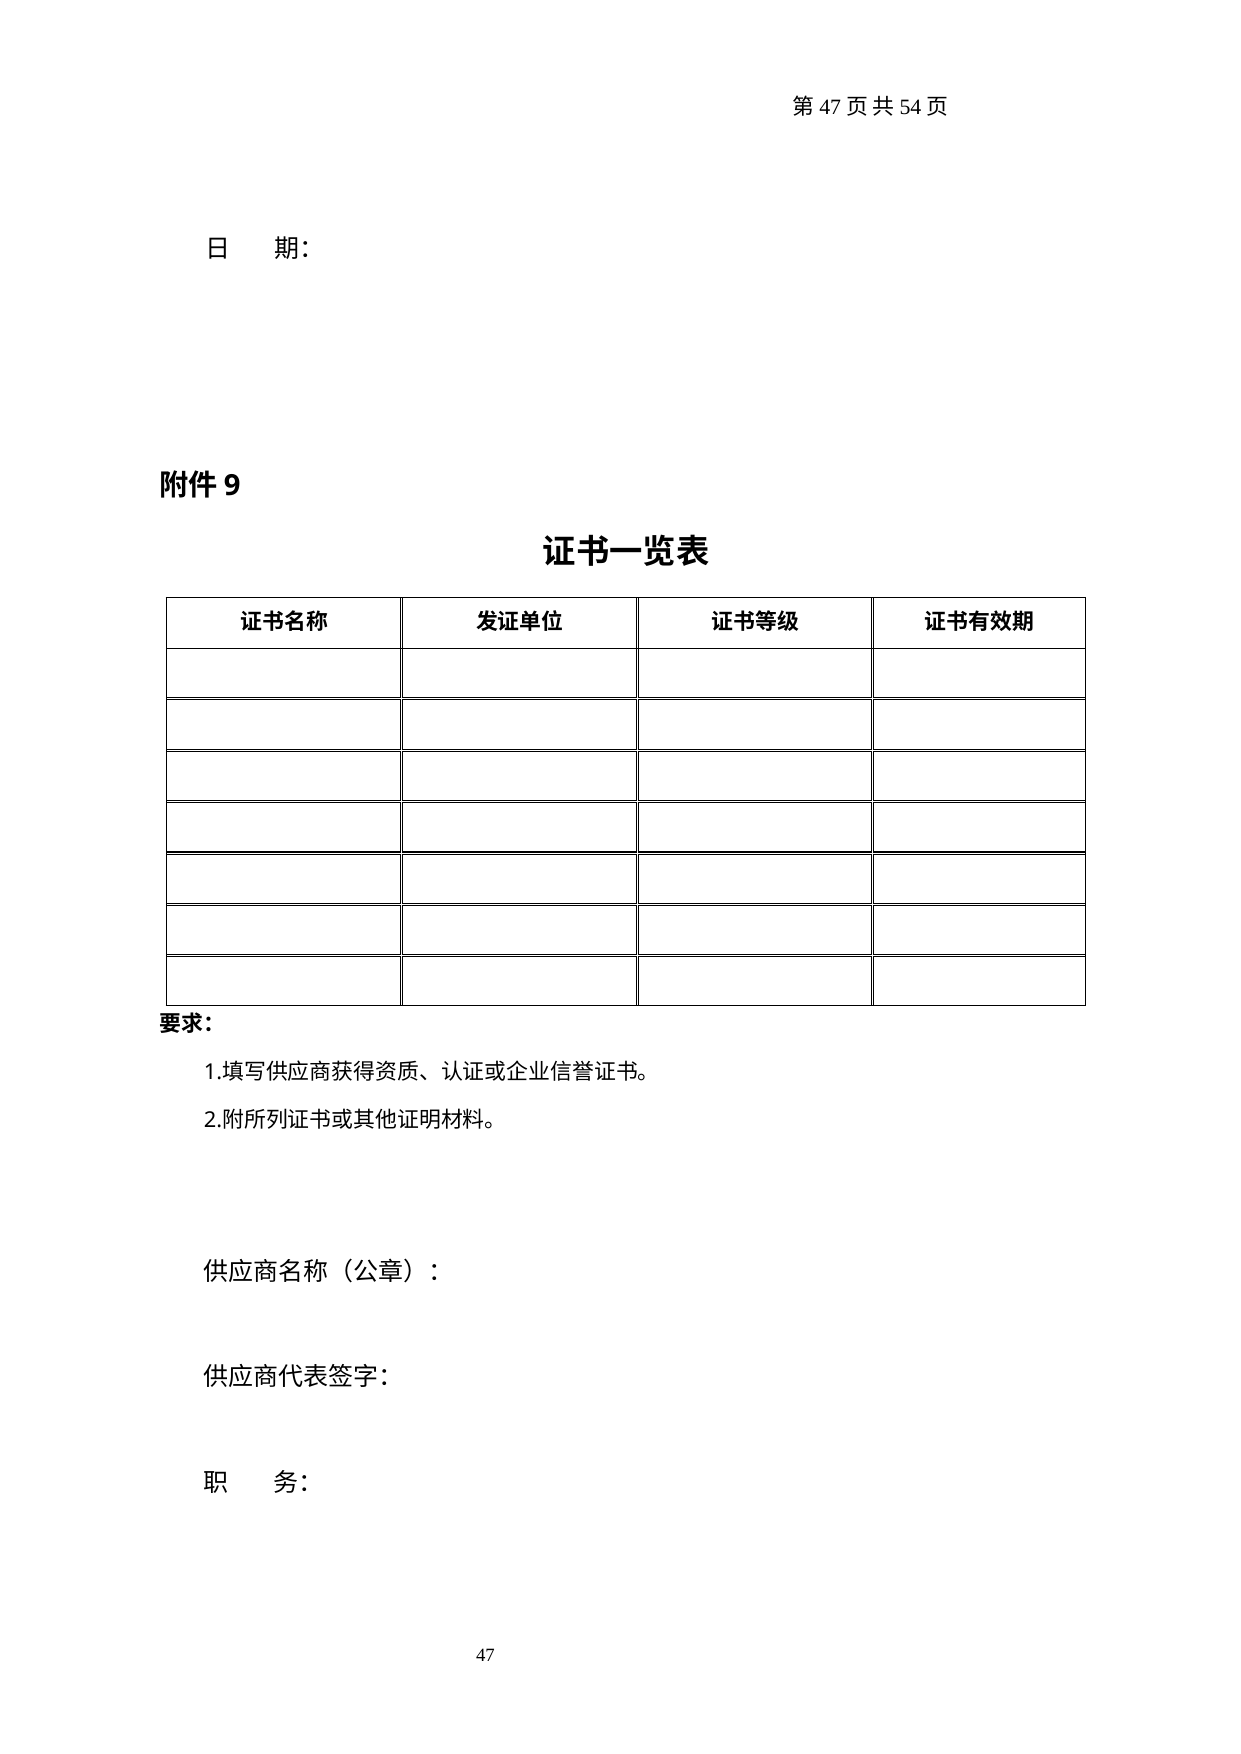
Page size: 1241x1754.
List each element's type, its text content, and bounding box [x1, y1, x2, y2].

table_cell [167, 752, 400, 800]
text 职 务： [159, 1462, 1092, 1498]
table_cell [874, 700, 1085, 749]
table_header 证书等级 [639, 598, 871, 648]
text 供应商代表签字： [159, 1357, 1092, 1393]
table_cell [167, 649, 400, 697]
table_cell [874, 957, 1085, 1005]
table_cell [639, 957, 871, 1005]
table_cell [167, 855, 400, 903]
table_header 证书有效期 [874, 598, 1085, 648]
table_cell [639, 752, 871, 800]
table_cell [874, 855, 1085, 903]
table_header 发证单位 [403, 598, 636, 648]
table_cell [403, 700, 636, 749]
table_cell [167, 906, 400, 954]
table_cell [874, 803, 1085, 851]
table_cell [874, 906, 1085, 954]
table_cell [639, 803, 871, 851]
table_cell [167, 700, 400, 749]
table_cell [639, 700, 871, 749]
table_cell [403, 906, 636, 954]
table_cell [403, 957, 636, 1005]
table_cell [403, 855, 636, 903]
table_cell [403, 752, 636, 800]
table_cell [403, 649, 636, 697]
table_cell [639, 906, 871, 954]
text 证书一览表 [159, 524, 1092, 573]
text 1.填写供应商获得资质、认证或企业信誉证书。 [159, 1054, 1092, 1086]
table_cell [639, 855, 871, 903]
table_header 证书名称 [167, 598, 400, 648]
table_cell [167, 803, 400, 851]
text 要求： [159, 1006, 1092, 1038]
table_cell [403, 803, 636, 851]
table_cell [167, 957, 400, 1005]
text 2.附所列证书或其他证明材料。 [159, 1102, 1092, 1133]
text 附件9 [159, 461, 1092, 503]
table_cell [874, 752, 1085, 800]
text 供应商名称（公章）： [159, 1251, 1092, 1287]
table_cell [874, 649, 1085, 697]
text 日 期： [159, 228, 1092, 264]
table_cell [639, 649, 871, 697]
